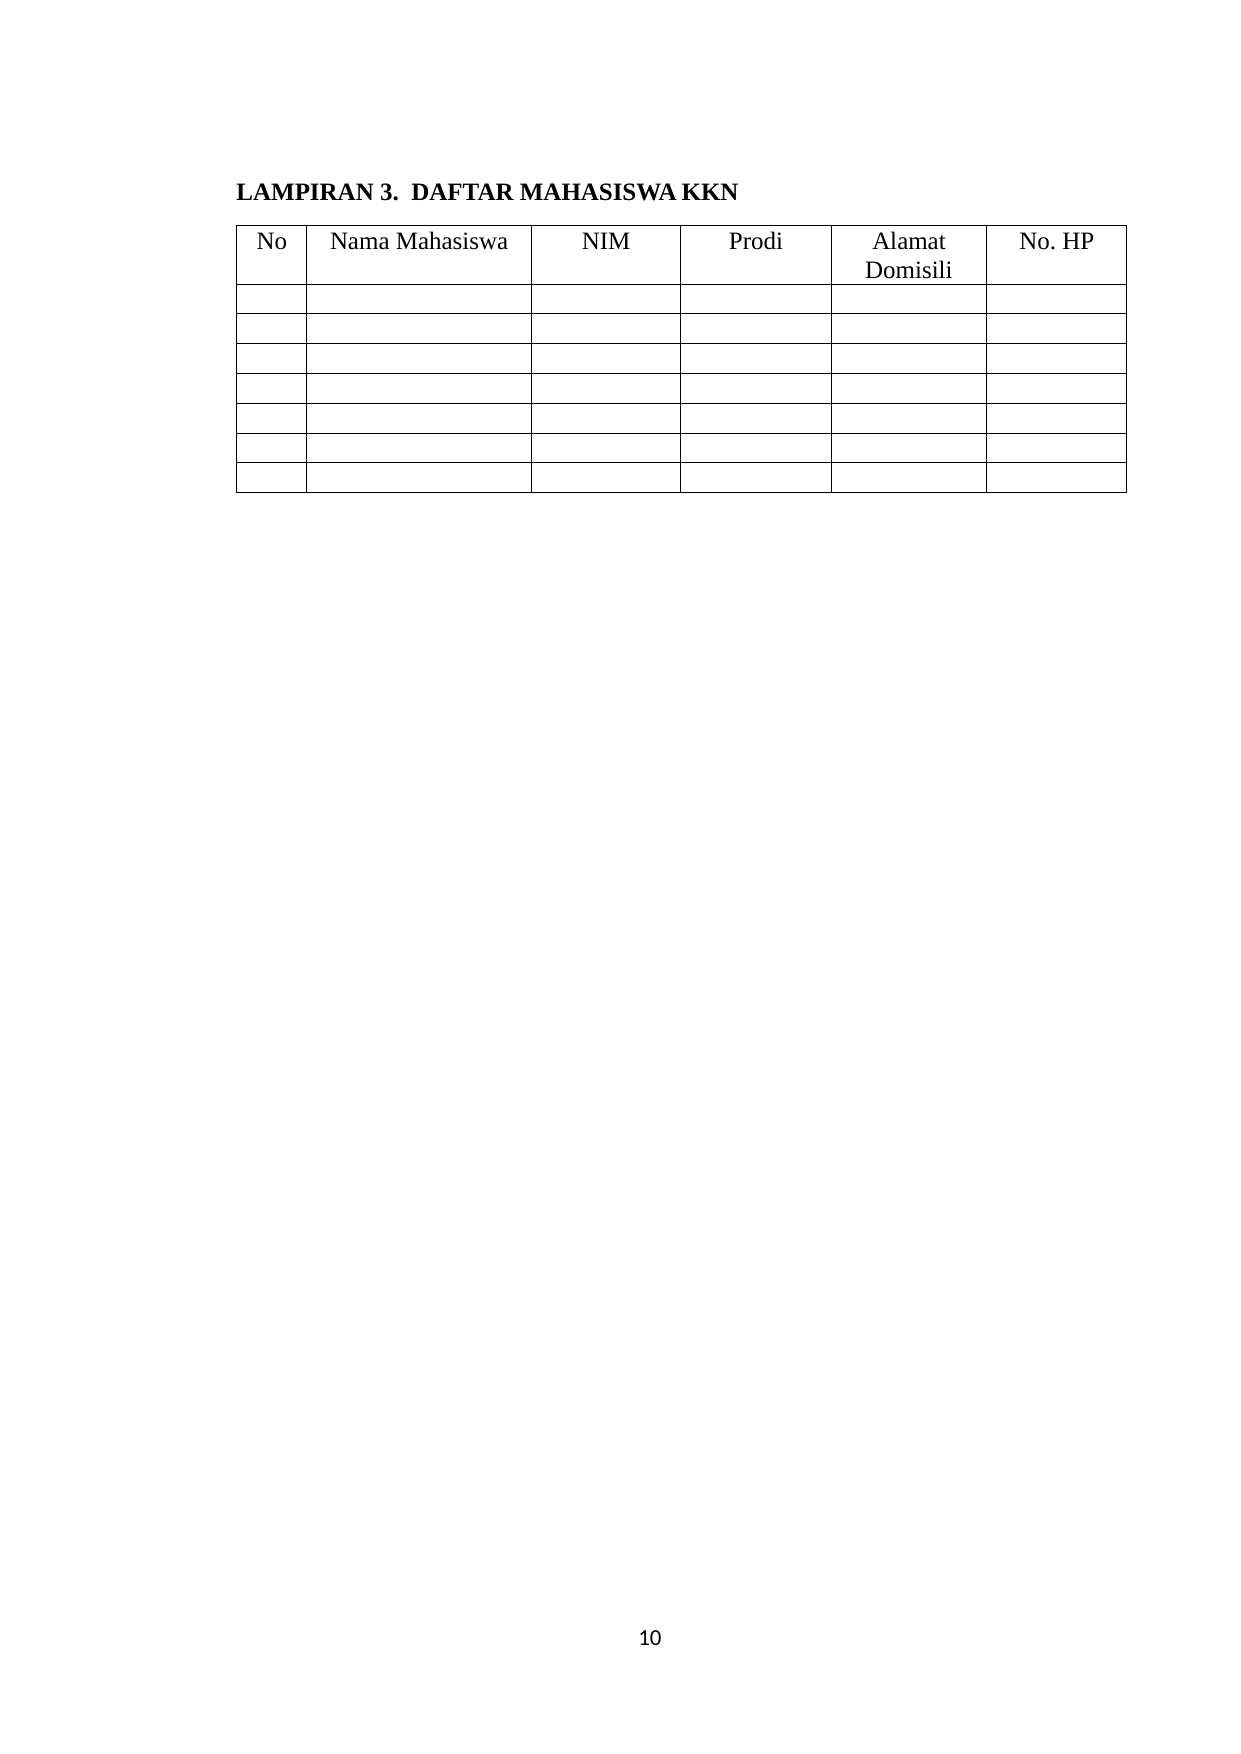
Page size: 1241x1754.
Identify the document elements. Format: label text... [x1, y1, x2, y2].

table_cell [681, 344, 831, 373]
table_cell [987, 434, 1126, 462]
table_cell [987, 404, 1126, 432]
table_cell [681, 374, 831, 403]
table_cell [237, 463, 306, 492]
table_cell [832, 344, 986, 373]
table_header NIM [532, 226, 680, 283]
table_cell [307, 463, 531, 492]
table_cell [307, 404, 531, 432]
table_cell [681, 285, 831, 313]
table_cell [307, 344, 531, 373]
table_cell [832, 463, 986, 492]
table_cell [307, 374, 531, 403]
table_cell [237, 434, 306, 462]
table_header No [237, 226, 306, 283]
table_cell [237, 344, 306, 373]
table_cell [237, 314, 306, 343]
table_cell [307, 434, 531, 462]
table_cell [681, 434, 831, 462]
table_cell [681, 404, 831, 432]
table_cell [532, 314, 680, 343]
table_cell [532, 344, 680, 373]
table_cell [237, 285, 306, 313]
table_cell [832, 434, 986, 462]
table_cell [987, 344, 1126, 373]
table_cell [832, 404, 986, 432]
table_cell [532, 404, 680, 432]
table_cell [532, 374, 680, 403]
table_cell [987, 285, 1126, 313]
table_header Prodi [681, 226, 831, 283]
table_cell [532, 434, 680, 462]
text LAMPIRAN 3. DAFTAR MAHASISWA KKN [236, 177, 1063, 206]
table_cell [832, 285, 986, 313]
table_cell [681, 463, 831, 492]
table_cell [237, 374, 306, 403]
table_cell [237, 404, 306, 432]
table_cell [832, 374, 986, 403]
table_header Nama Mahasiswa [307, 226, 531, 283]
table_cell [307, 285, 531, 313]
table_cell [307, 314, 531, 343]
table_header Alamat Domisili [832, 226, 986, 283]
table_cell [987, 463, 1126, 492]
table_cell [532, 285, 680, 313]
table_cell [532, 463, 680, 492]
table_cell [832, 314, 986, 343]
table_cell [681, 314, 831, 343]
table_cell [987, 374, 1126, 403]
table_cell [987, 314, 1126, 343]
table_header No. HP [987, 226, 1126, 283]
